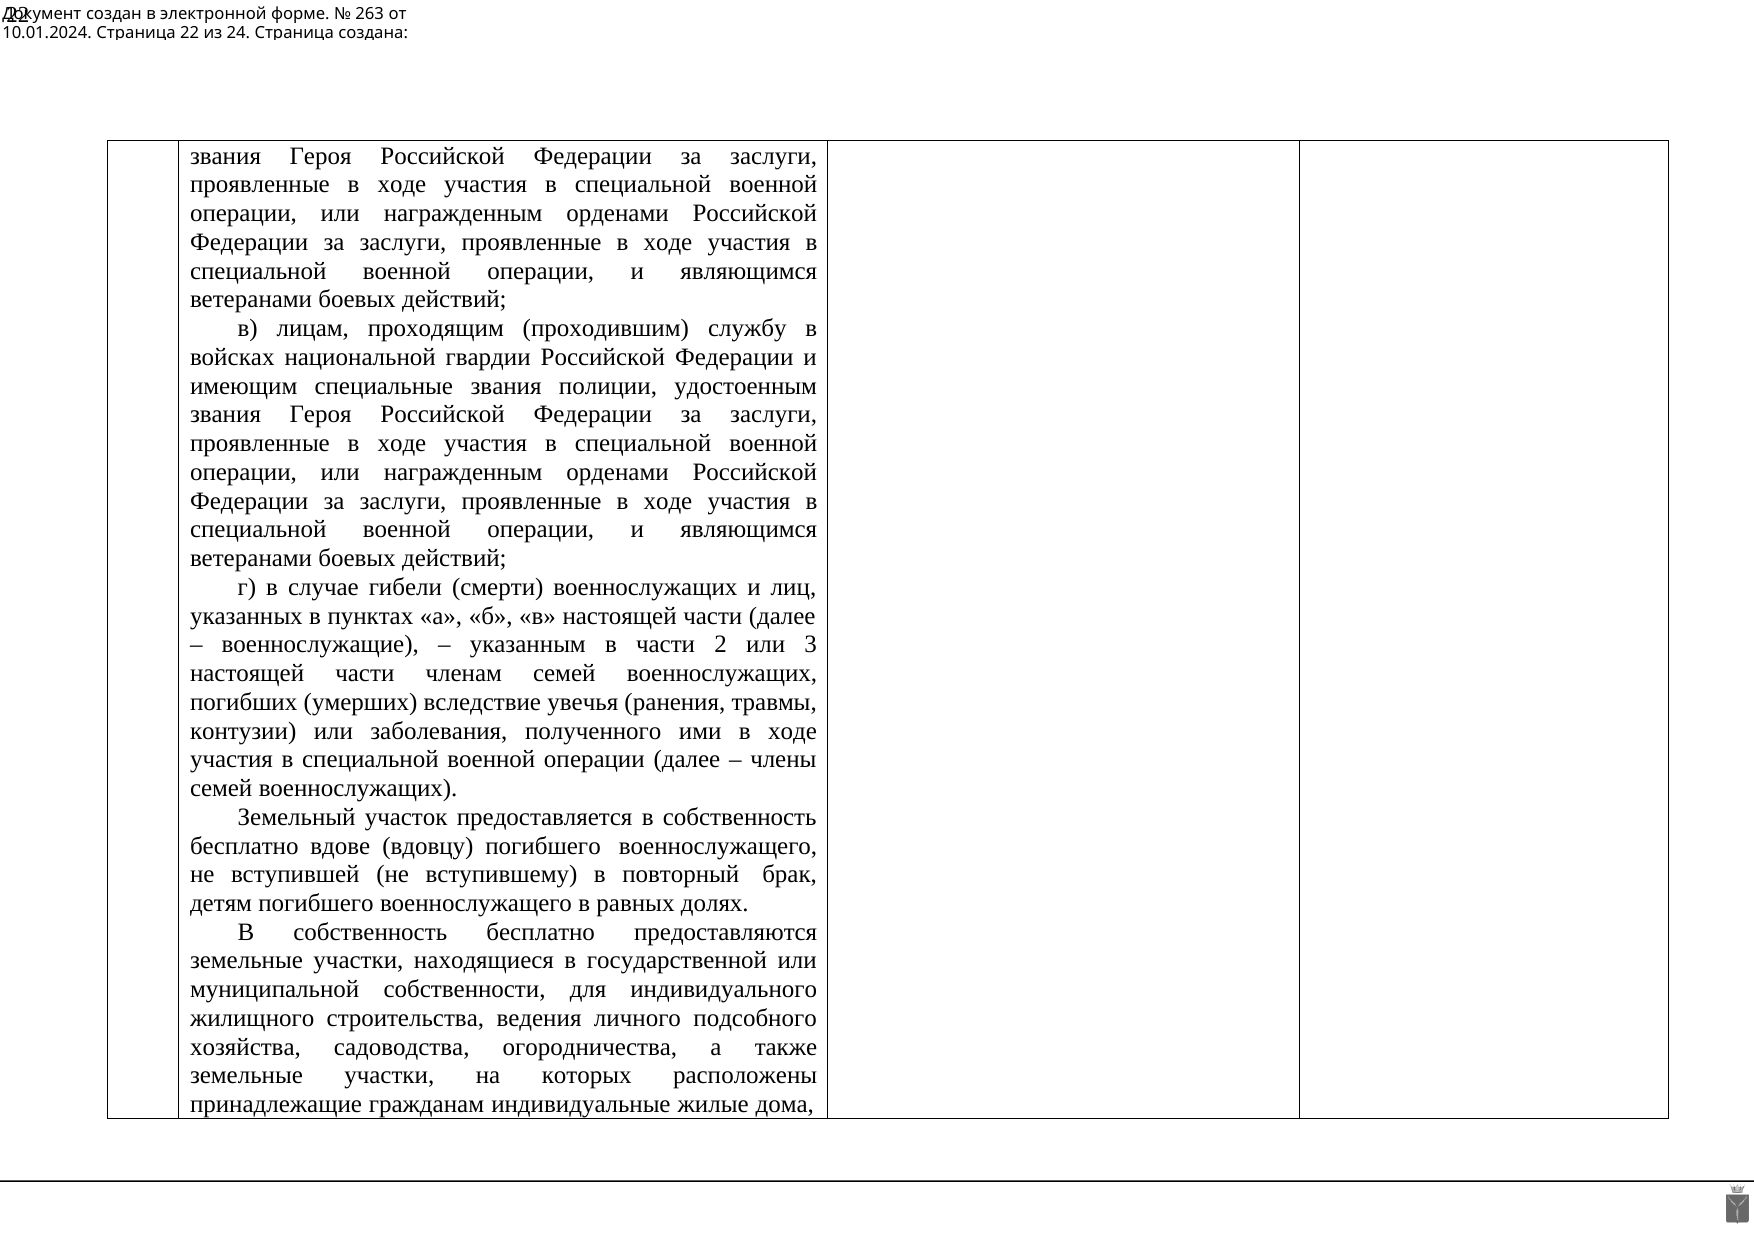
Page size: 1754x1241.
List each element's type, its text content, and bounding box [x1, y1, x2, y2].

picture [1610, 1182, 1754, 1225]
table_header звания Героя Российской Федерации за заслуги, проявленные в ходе участия в специальной военной операции, или награжденным орденами Российской Федерации за заслуги, проявленные в ходе участия в специальной военной операции, и являющимся ветеранами боевых действий; в) лицам, проходящим (проходившим) службу в войсках национальной гвардии Российской Федерации и имеющим специальные звания полиции, удостоенным звания Героя Российской Федерации за заслуги, проявленные в ходе участия в специальной военной операции, или награжденным орденами Российской Федерации за заслуги, проявленные в ходе участия в специальной военной операции, и являющимся ветеранами боевых действий; г) в случае гибели (смерти) военнослужащих и лиц, указанных в пунктах «а», «б», «в» настоящей части (далее – военнослужащие), – указанным в части 2 или 3 настоящей части членам семей военнослужащих, погибших (умерших) вследствие увечья (ранения, травмы, контузии) или заболевания, полученного ими в ходе участия в специальной военной операции (далее – члены семей военнослужащих). Земельный участок предоставляется в собственность бесплатно вдове (вдовцу) погибшего военнослужащего, не вступившей (не вступившему) в повторный брак, детям погибшего военнослужащего в равных долях. В собственность бесплатно предоставляются земельные участки, находящиеся в государственной или муниципальной собственности, для индивидуального жилищного строительства, ведения личного подсобного хозяйства, садоводства, огородничества, а также земельные участки, на которых расположены принадлежащие гражданам индивидуальные жилые дома, [179, 141, 827, 1118]
table_header [108, 141, 178, 1118]
table_header [1300, 141, 1668, 1118]
table_header [828, 141, 1299, 1118]
